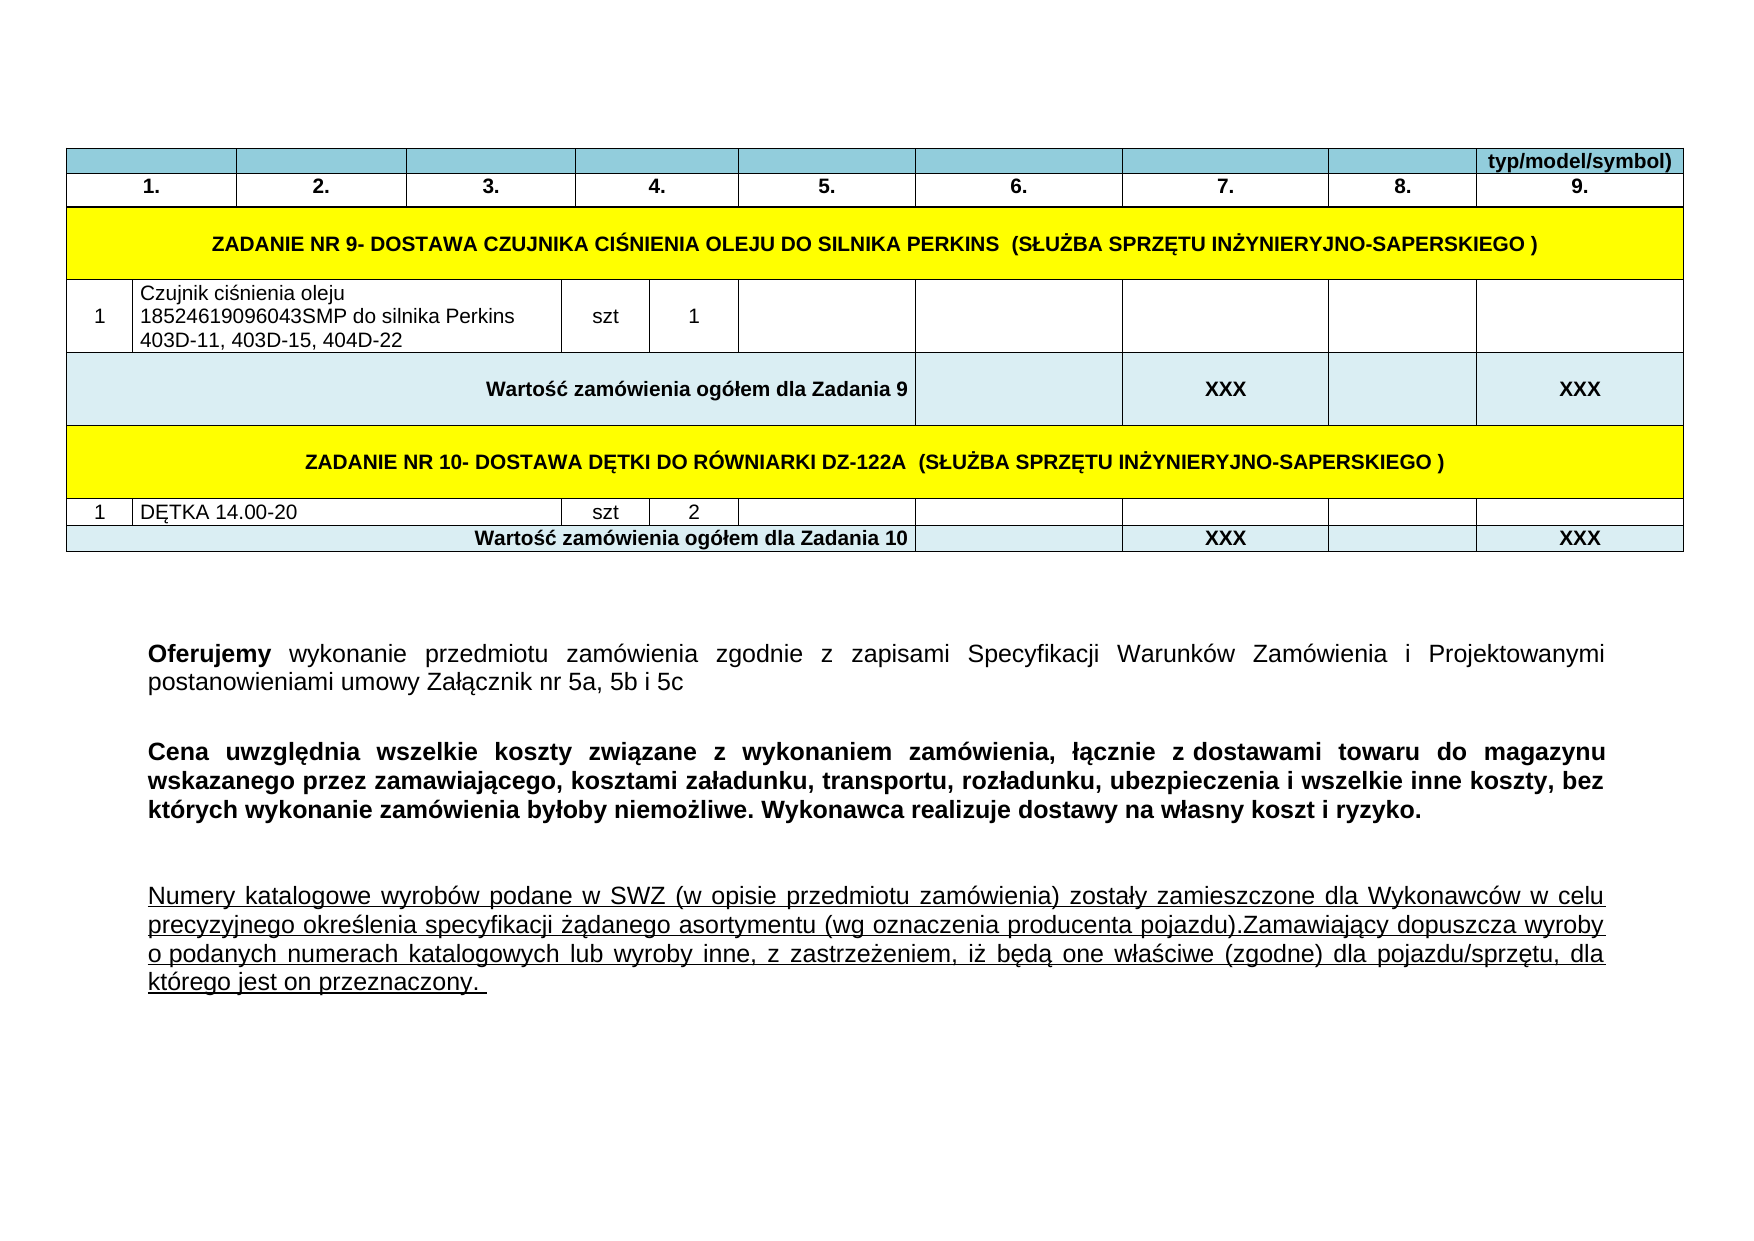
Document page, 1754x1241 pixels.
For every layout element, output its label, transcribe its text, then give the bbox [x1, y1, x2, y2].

table_cell [1477, 499, 1683, 525]
table_cell ZADANIE NR 9- DOSTAWA CZUJNIKA CIŚNIENIA OLEJU DO SILNIKA PERKINS (SŁUŻBA SPRZĘTU INŻYNIERYJNO-SAPERSKIEGO ) [67, 208, 1683, 279]
table_cell [1123, 499, 1328, 525]
table_cell [739, 280, 915, 352]
text Numery katalogowe wyrobów podane w SWZ (w opisie przedmiotu zamówienia) zostały zamieszczone dla Wykonawców w celu precyzyjnego określenia specyfikacji żądanego asortymentu (wg oznaczenia producenta pojazdu).Zamawiający dopuszcza wyroby o podanych numerach katalogowych lub wyroby inne, z zastrzeżeniem, iż będą one właściwe (zgodne) dla pojazdu/sprzętu, dla którego jest on przeznaczony. [148, 881, 1606, 906]
table_cell Ilość [576, 149, 738, 173]
table_cell 3. [407, 174, 575, 206]
table_cell 2. [237, 174, 406, 206]
table_cell XXX [1477, 353, 1683, 425]
table_cell 1 [67, 499, 132, 525]
table_cell 8. [1329, 174, 1476, 206]
table_cell 7. [1123, 174, 1328, 206]
text Numery katalogowe wyrobów podane w SWZ (w opisie przedmiotu zamówienia) zostały zamieszczone dla Wykonawców w celu precyzyjnego określenia specyfikacji żądanego asortymentu (wg oznaczenia producenta pojazdu).Zamawiający dopuszcza wyroby o podanych numerach katalogowych lub wyroby inne, z zastrzeżeniem, iż będą one właściwe (zgodne) dla pojazdu/sprzętu, dla którego jest on przeznaczony. [148, 965, 1606, 996]
table_cell Jm. [407, 149, 575, 173]
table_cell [1123, 149, 1328, 173]
text Numery katalogowe wyrobów podane w SWZ (w opisie przedmiotu zamówienia) zostały zamieszczone dla Wykonawców w celu precyzyjnego określenia specyfikacji żądanego asortymentu (wg oznaczenia producenta pojazdu).Zamawiający dopuszcza wyroby o podanych numerach katalogowych lub wyroby inne, z zastrzeżeniem, iż będą one właściwe (zgodne) dla pojazdu/sprzętu, dla którego jest on przeznaczony. [148, 907, 1606, 935]
table_cell [916, 526, 1122, 551]
table_cell Lp. [67, 149, 236, 173]
table_cell szt [562, 280, 649, 352]
table_cell [1477, 280, 1683, 352]
text Cena uwzględnia wszelkie koszty związane z wykonaniem zamówienia, łącznie z dostawami towaru do magazynu wskazanego przez zamawiającego, kosztami załadunku, transportu, rozładunku, ubezpieczenia i wszelkie inne koszty, bez których wykonanie zamówienia byłoby niemożliwe. Wykonawca realizuje dostawy na własny koszt i ryzyko. [148, 737, 1606, 823]
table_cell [1477, 149, 1683, 173]
table_cell [916, 280, 1122, 352]
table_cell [237, 149, 406, 173]
table_cell XXX [1477, 526, 1683, 551]
table_cell [1329, 280, 1476, 352]
table_cell Wartość zamówienia ogółem dla Zadania 9 [67, 353, 915, 425]
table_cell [1329, 149, 1476, 173]
table_cell [1329, 499, 1476, 525]
table_cell Czujnik ciśnienia oleju 18524619096043SMP do silnika Perkins 403D-11, 403D-15, 404D-22 [133, 280, 561, 352]
table_cell [916, 353, 1122, 425]
table_cell [916, 499, 1122, 525]
table_cell ZADANIE NR 10- DOSTAWA DĘTKI DO RÓWNIARKI DZ-122A (SŁUŻBA SPRZĘTU INŻYNIERYJNO-SAPERSKIEGO ) [67, 426, 1683, 498]
table_cell [1123, 280, 1328, 352]
table_cell XXX [1123, 353, 1328, 425]
text Numery katalogowe wyrobów podane w SWZ (w opisie przedmiotu zamówienia) zostały zamieszczone dla Wykonawców w celu precyzyjnego określenia specyfikacji żądanego asortymentu (wg oznaczenia producenta pojazdu).Zamawiający dopuszcza wyroby o podanych numerach katalogowych lub wyroby inne, z zastrzeżeniem, iż będą one właściwe (zgodne) dla pojazdu/sprzętu, dla którego jest on przeznaczony. [148, 936, 1606, 964]
table_cell 5. [739, 174, 915, 206]
table_cell DĘTKA 14.00-20 [133, 499, 561, 525]
text Oferujemy wykonanie przedmiotu zamówienia zgodnie z zapisami Specyfikacji Warunków Zamówienia i Projektowanymi postanowieniami umowy Załącznik nr 5a, 5b i 5c [148, 638, 1606, 696]
table_cell Wartość zamówienia ogółem dla Zadania 10 [67, 526, 915, 551]
table_cell XXX [1123, 526, 1328, 551]
table_cell Cena jedn. netto [739, 149, 915, 173]
table_cell [1329, 526, 1476, 551]
table_cell [1329, 353, 1476, 425]
table_cell szt [562, 499, 649, 525]
table_cell 2 [650, 499, 738, 525]
table_cell 6. [916, 174, 1122, 206]
table_cell 9. [1477, 174, 1683, 206]
table_cell 1 [650, 280, 738, 352]
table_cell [916, 149, 1122, 173]
table_cell 4. [576, 174, 738, 206]
table_cell 1. [67, 174, 236, 206]
table_cell 1 [67, 280, 132, 352]
table_cell [739, 499, 915, 525]
